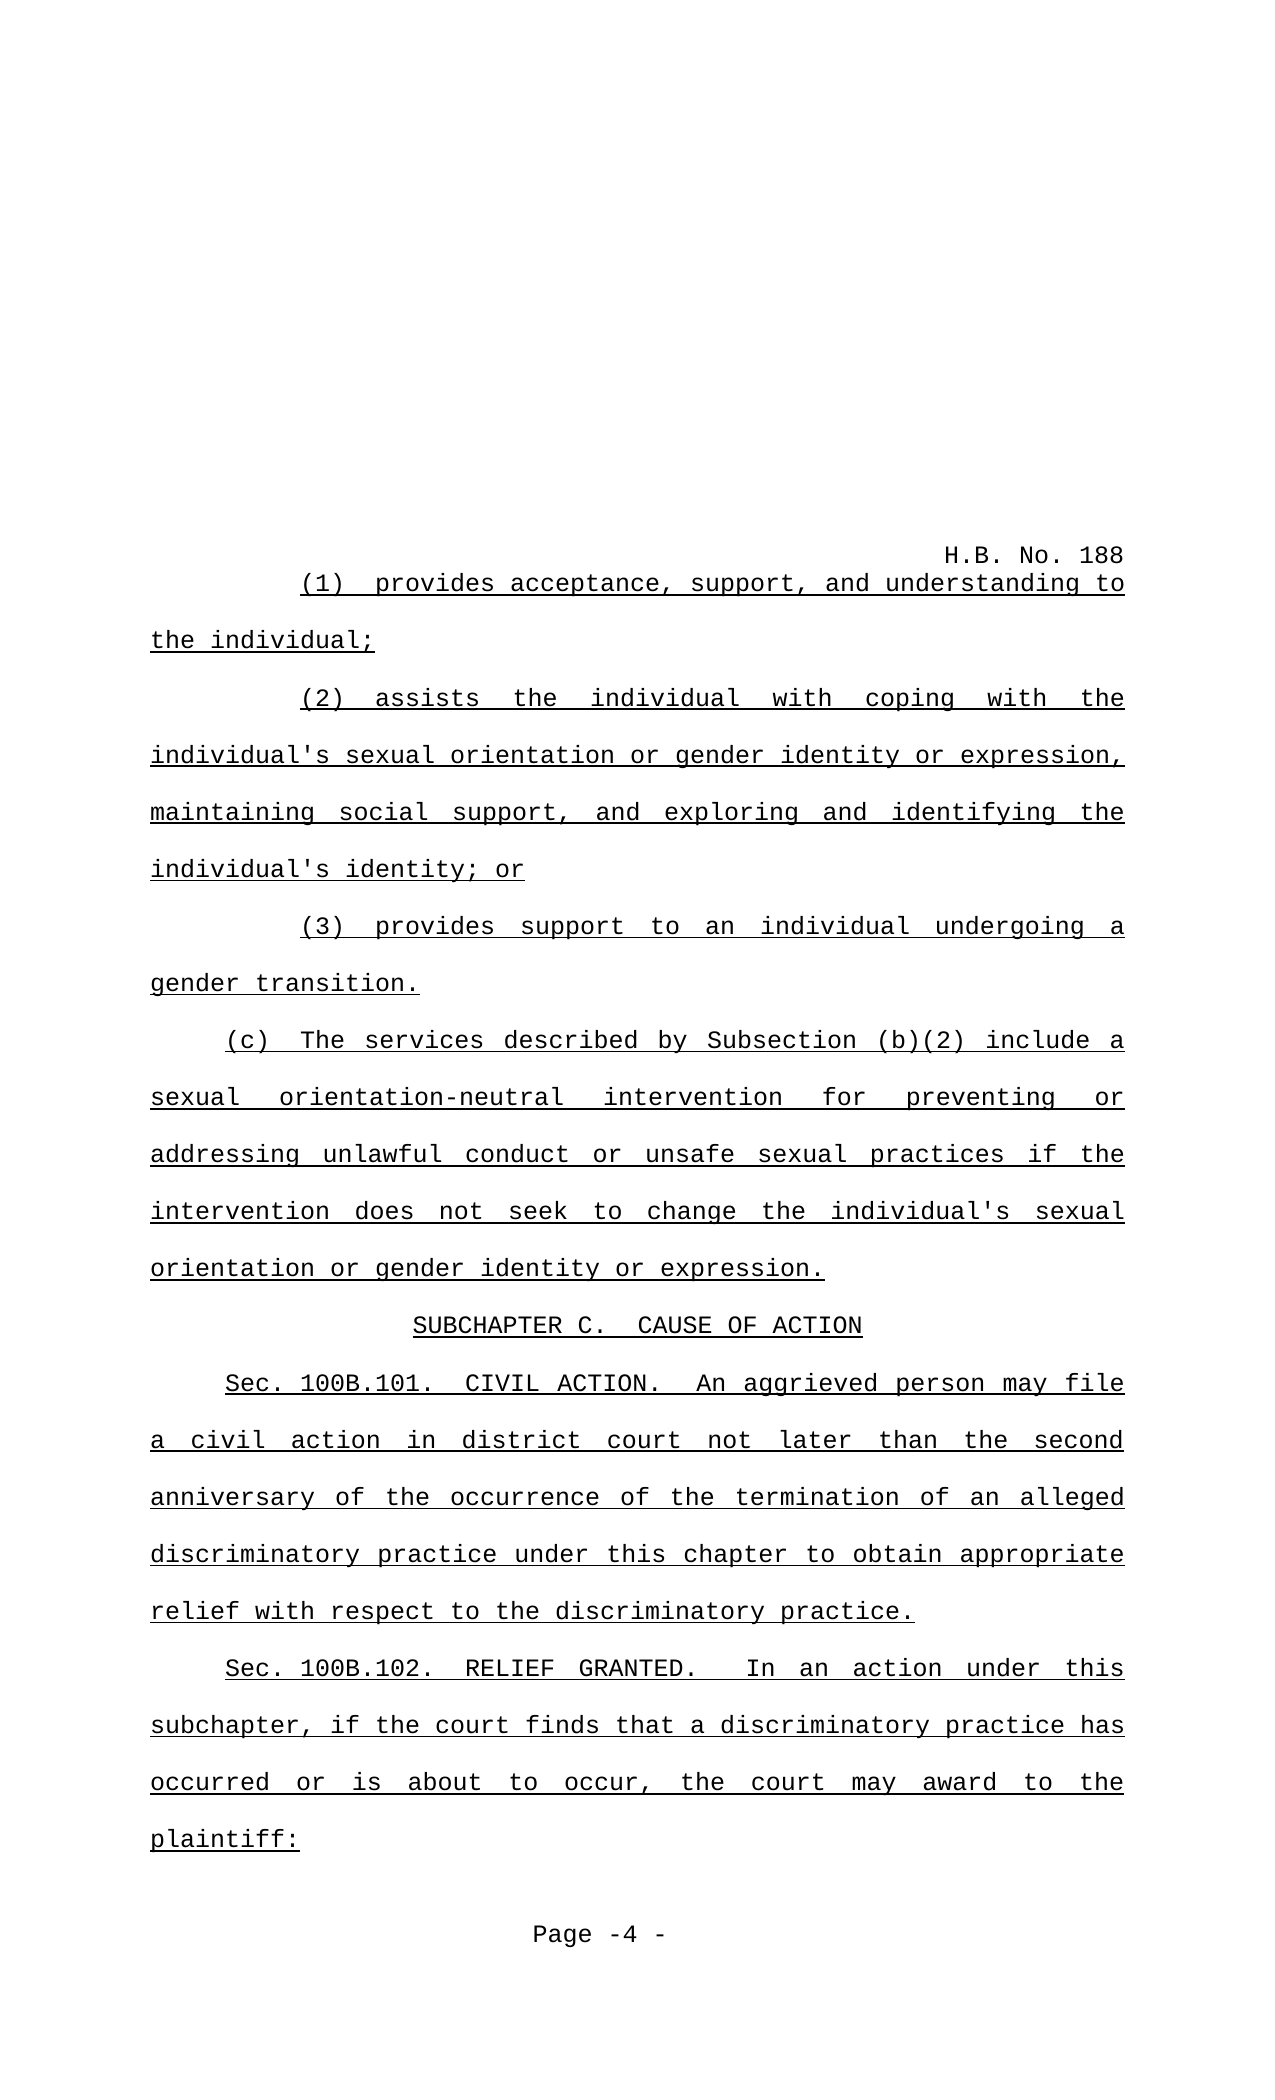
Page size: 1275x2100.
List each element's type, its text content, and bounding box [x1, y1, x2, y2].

text (3) provides support to an individual undergoing a gender transition. [150, 913, 1125, 999]
text Sec. 100B.102. RELIEF GRANTED. In an action under this subchapter, if the court finds that a discriminatory practice has occurred or is about to occur, the court may award to the plaintiff: [150, 1737, 1125, 1855]
text Sec. 100B.101. CIVIL ACTION. An aggrieved person may file a civil action in district court not later than the second anniversary of the occurrence of the termination of an alleged discriminatory practice under this chapter to obtain appropriate relief with respect to the discriminatory practice. [150, 1370, 1125, 1508]
text Sec. 100B.102. RELIEF GRANTED. In an action under this subchapter, if the court finds that a discriminatory practice has occurred or is about to occur, the court may award to the plaintiff: [150, 1655, 1125, 1736]
text SUBCHAPTER C. CAUSE OF ACTION [150, 1313, 1125, 1341]
text (2) assists the individual with coping with the individual's sexual orientation or gender identity or expression, maintaining social support, and exploring and identifying the individual's identity; or [150, 767, 1125, 822]
text (c) The services described by Subsection (b)(2) include a sexual orientation-neutral intervention for preventing or addressing unlawful conduct or unsafe sexual practices if the intervention does not seek to change the individual's sexual orientation or gender identity or expression. [150, 1110, 1125, 1165]
text (2) assists the individual with coping with the individual's sexual orientation or gender identity or expression, maintaining social support, and exploring and identifying the individual's identity; or [150, 685, 1125, 765]
text (1) provides acceptance, support, and understanding to the individual; [150, 571, 1125, 656]
text Sec. 100B.101. CIVIL ACTION. An aggrieved person may file a civil action in district court not later than the second anniversary of the occurrence of the termination of an alleged discriminatory practice under this chapter to obtain appropriate relief with respect to the discriminatory practice. [150, 1509, 1125, 1565]
text (c) The services described by Subsection (b)(2) include a sexual orientation-neutral intervention for preventing or addressing unlawful conduct or unsafe sexual practices if the intervention does not seek to change the individual's sexual orientation or gender identity or expression. [150, 1027, 1125, 1108]
text (c) The services described by Subsection (b)(2) include a sexual orientation-neutral intervention for preventing or addressing unlawful conduct or unsafe sexual practices if the intervention does not seek to change the individual's sexual orientation or gender identity or expression. [150, 1167, 1125, 1222]
text (c) The services described by Subsection (b)(2) include a sexual orientation-neutral intervention for preventing or addressing unlawful conduct or unsafe sexual practices if the intervention does not seek to change the individual's sexual orientation or gender identity or expression. [150, 1224, 1125, 1284]
text (2) assists the individual with coping with the individual's sexual orientation or gender identity or expression, maintaining social support, and exploring and identifying the individual's identity; or [150, 824, 1125, 885]
text Sec. 100B.101. CIVIL ACTION. An aggrieved person may file a civil action in district court not later than the second anniversary of the occurrence of the termination of an alleged discriminatory practice under this chapter to obtain appropriate relief with respect to the discriminatory practice. [150, 1566, 1125, 1627]
